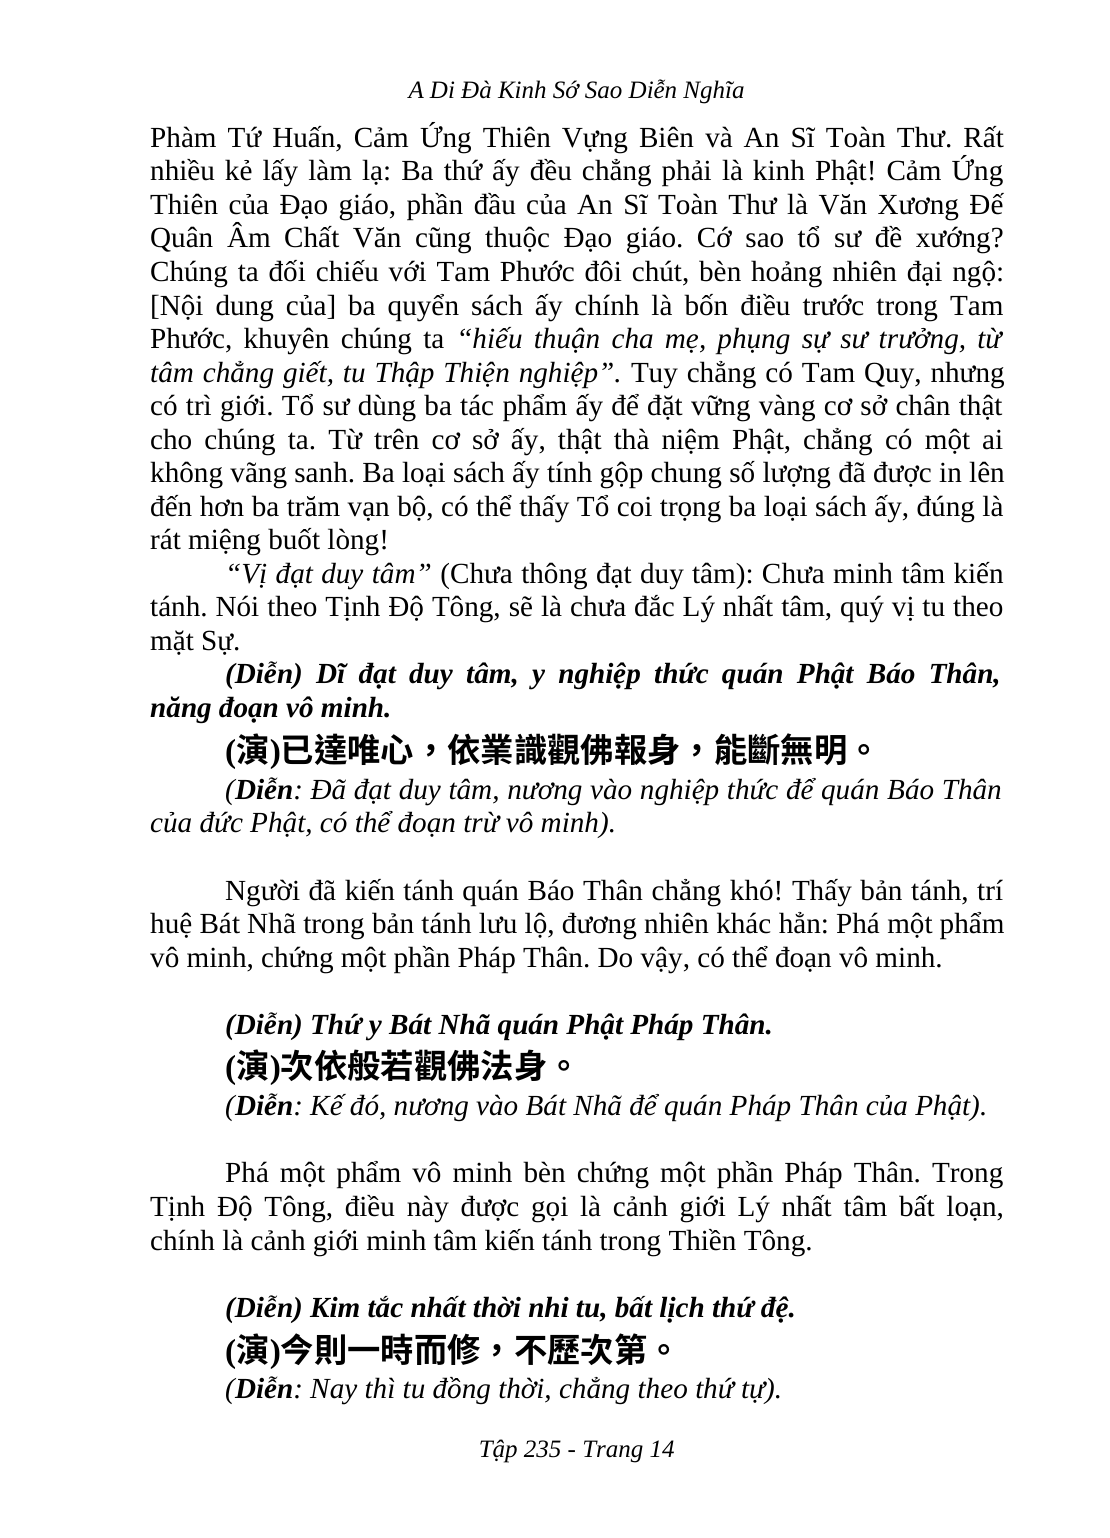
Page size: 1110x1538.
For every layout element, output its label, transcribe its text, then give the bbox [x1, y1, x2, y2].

text (Diễn) Kim tắc nhất thời nhi tu, bất lịch thứ đệ. [150, 1290, 1005, 1323]
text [150, 120, 1005, 556]
text Người đã kiến tánh quán Báo Thân chẳng khó! Thấy bản tánh, trí huệ Bát Nhã trong bản tánh lưu lộ, đương nhiên khác hẳn: Phá một phẩm vô minh, chứng một phần Pháp Thân. Do vậy, có thể đoạn vô minh. [150, 873, 1005, 973]
text Phá một phẩm vô minh bèn chứng một phần Pháp Thân. Trong Tịnh Độ Tông, điều này được gọi là cảnh giới Lý nhất tâm bất loạn, chính là cảnh giới minh tâm kiến tánh trong Thiền Tông. [150, 1156, 1005, 1256]
text (Diễn) Dĩ đạt duy tâm, y nghiệp thức quán Phật Báo Thân, năng đoạn vô minh. [150, 657, 1005, 724]
text (Diễn: Đã đạt duy tâm, nương vào nghiệp thức để quán Báo Thân của đức Phật, có thể đoạn trừ vô minh). [150, 772, 1005, 839]
text (演)已達唯心，依業識觀佛報身，能斷無明。 [150, 724, 1005, 772]
text (Diễn: Nay thì tu đồng thời, chẳng theo thứ tự). [150, 1372, 1005, 1405]
text (Diễn) Thứ y Bát Nhã quán Phật Pháp Thân. [150, 1007, 1005, 1040]
text (演)今則一時而修，不歷次第。 [150, 1323, 1005, 1372]
text (演)次依般若觀佛法身。 [150, 1040, 1005, 1088]
text “Vị đạt duy tâm” (Chưa thông đạt duy tâm): Chưa minh tâm kiến tánh. Nói theo Tịnh Độ Tông, sẽ là chưa đắc Lý nhất tâm, quý vị tu theo mặt Sự. [150, 556, 1005, 657]
text (Diễn: Kế đó, nương vào Bát Nhã để quán Pháp Thân của Phật). [150, 1088, 1005, 1122]
